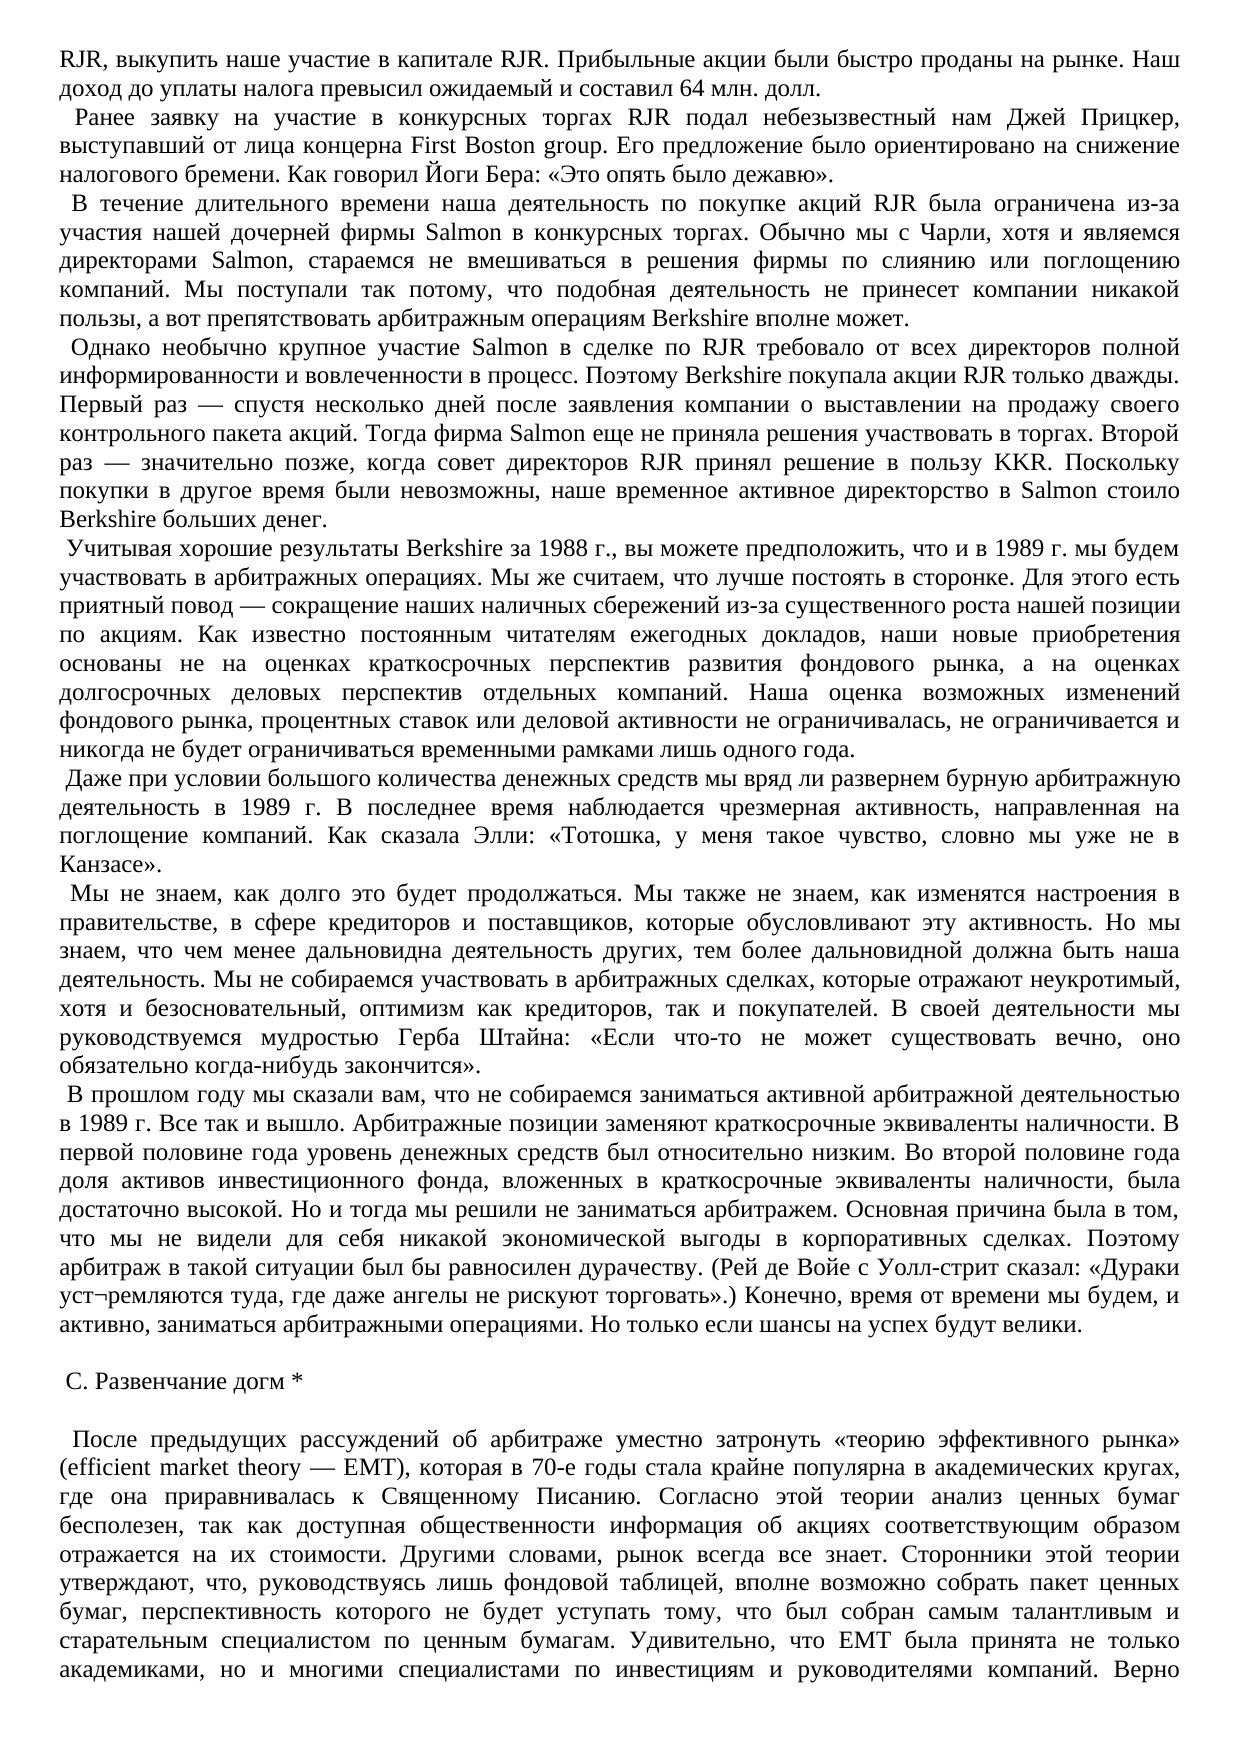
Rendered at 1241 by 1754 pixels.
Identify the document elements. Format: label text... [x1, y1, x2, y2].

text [59, 1424, 1181, 1682]
text С. Развенчание догм * [59, 1366, 1181, 1395]
text Учитывая хорошие результаты Berkshire за 1988 г., вы можете предположить, что и в 1989 г. мы будем участвовать в арбитражных операциях. Мы же считаем, что лучше постоять в сторонке. Для этого есть приятный повод — сокращение наших наличных сбережений из-за существенного роста нашей позиции по акциям. Как известно постоянным читателям ежегодных докладов, наши новые приобретения основаны не на оценках краткосрочных перспектив развития фондового рынка, а на оценках долгосрочных деловых перспектив отдельных компаний. Наша оценка возможных изменений фондового рынка, процентных ставок или деловой активности не ограничивалась, не ограничивается и никогда не будет ограничиваться временными рамками лишь одного года. [59, 533, 1181, 763]
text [59, 44, 1181, 102]
text Однако необычно крупное участие Salmon в сделке по RJR требовало от всех директоров полной информированности и вовлеченности в процесс. Поэтому Berkshire покупала акции RJR только дважды. Первый раз — спустя несколько дней после заявления компании о выставлении на продажу своего контрольного пакета акций. Тогда фирма Salmon еще не приняла решения участвовать в торгах. Второй раз — значительно позже, когда совет директоров RJR принял решение в пользу KKR. Поскольку покупки в другое время были невозможны, наше временное активное директорство в Salmon стоило Berkshire больших денег. [59, 332, 1181, 533]
text Даже при условии большого количества денежных средств мы вряд ли развернем бурную арбитражную деятельность в 1989 г. В последнее время наблюдается чрезмерная активность, направленная на поглощение компаний. Как сказала Элли: «Тотошка, у меня такое чувство, словно мы уже не в Канзасе». [59, 763, 1181, 878]
text В течение длительного времени наша деятельность по покупке акций RJR была ограничена из-за участия нашей дочерней фирмы Salmon в конкурсных торгах. Обычно мы с Чарли, хотя и являемся директорами Salmon, стараемся не вмешиваться в решения фирмы по слиянию или поглощению компаний. Мы поступали так потому, что подобная деятельность не принесет компании никакой пользы, а вот препятствовать арбитражным операциям Berkshire вполне может. [59, 188, 1181, 332]
text Мы не знаем, как долго это будет продолжаться. Мы также не знаем, как изменятся настроения в правительстве, в сфере кредиторов и поставщиков, которые обусловливают эту активность. Но мы знаем, что чем менее дальновидна деятельность других, тем более дальновидной должна быть наша деятельность. Мы не собираемся участвовать в арбитражных сделках, которые отражают неукротимый, хотя и безосновательный, оптимизм как кредиторов, так и покупателей. В своей деятельности мы руководствуемся мудростью Герба Штайна: «Если что-то не может существовать вечно, оно обязательно когда-нибудь закончится». [59, 878, 1181, 1079]
text Ранее заявку на участие в конкурсных торгах RJR подал небезызвестный нам Джей Прицкер, выступавший от лица концерна First Boston group. Его предложение было ориентировано на снижение налогового бремени. Как говорил Йоги Бера: «Это опять было дежавю». [59, 102, 1181, 188]
text В прошлом году мы сказали вам, что не собираемся заниматься активной арбитражной деятельностью в 1989 г. Все так и вышло. Арбитражные позиции заменяют краткосрочные эквиваленты наличности. В первой половине года уровень денежных средств был относительно низким. Во второй половине года доля активов инвестиционного фонда, вложенных в краткосрочные эквиваленты наличности, была достаточно высокой. Но и тогда мы решили не заниматься арбитражем. Основная причина была в том, что мы не видели для себя никакой экономической выгоды в корпоративных сделках. Поэтому арбитраж в такой ситуации был бы равносилен дурачеству. (Рей де Войе с Уолл-стрит сказал: «Дураки уст¬ремляются туда, где даже ангелы не рискуют торговать».) Конечно, время от времени мы будем, и активно, заниматься арбитражными операциями. Но только если шансы на успех будут велики. [59, 1079, 1181, 1338]
